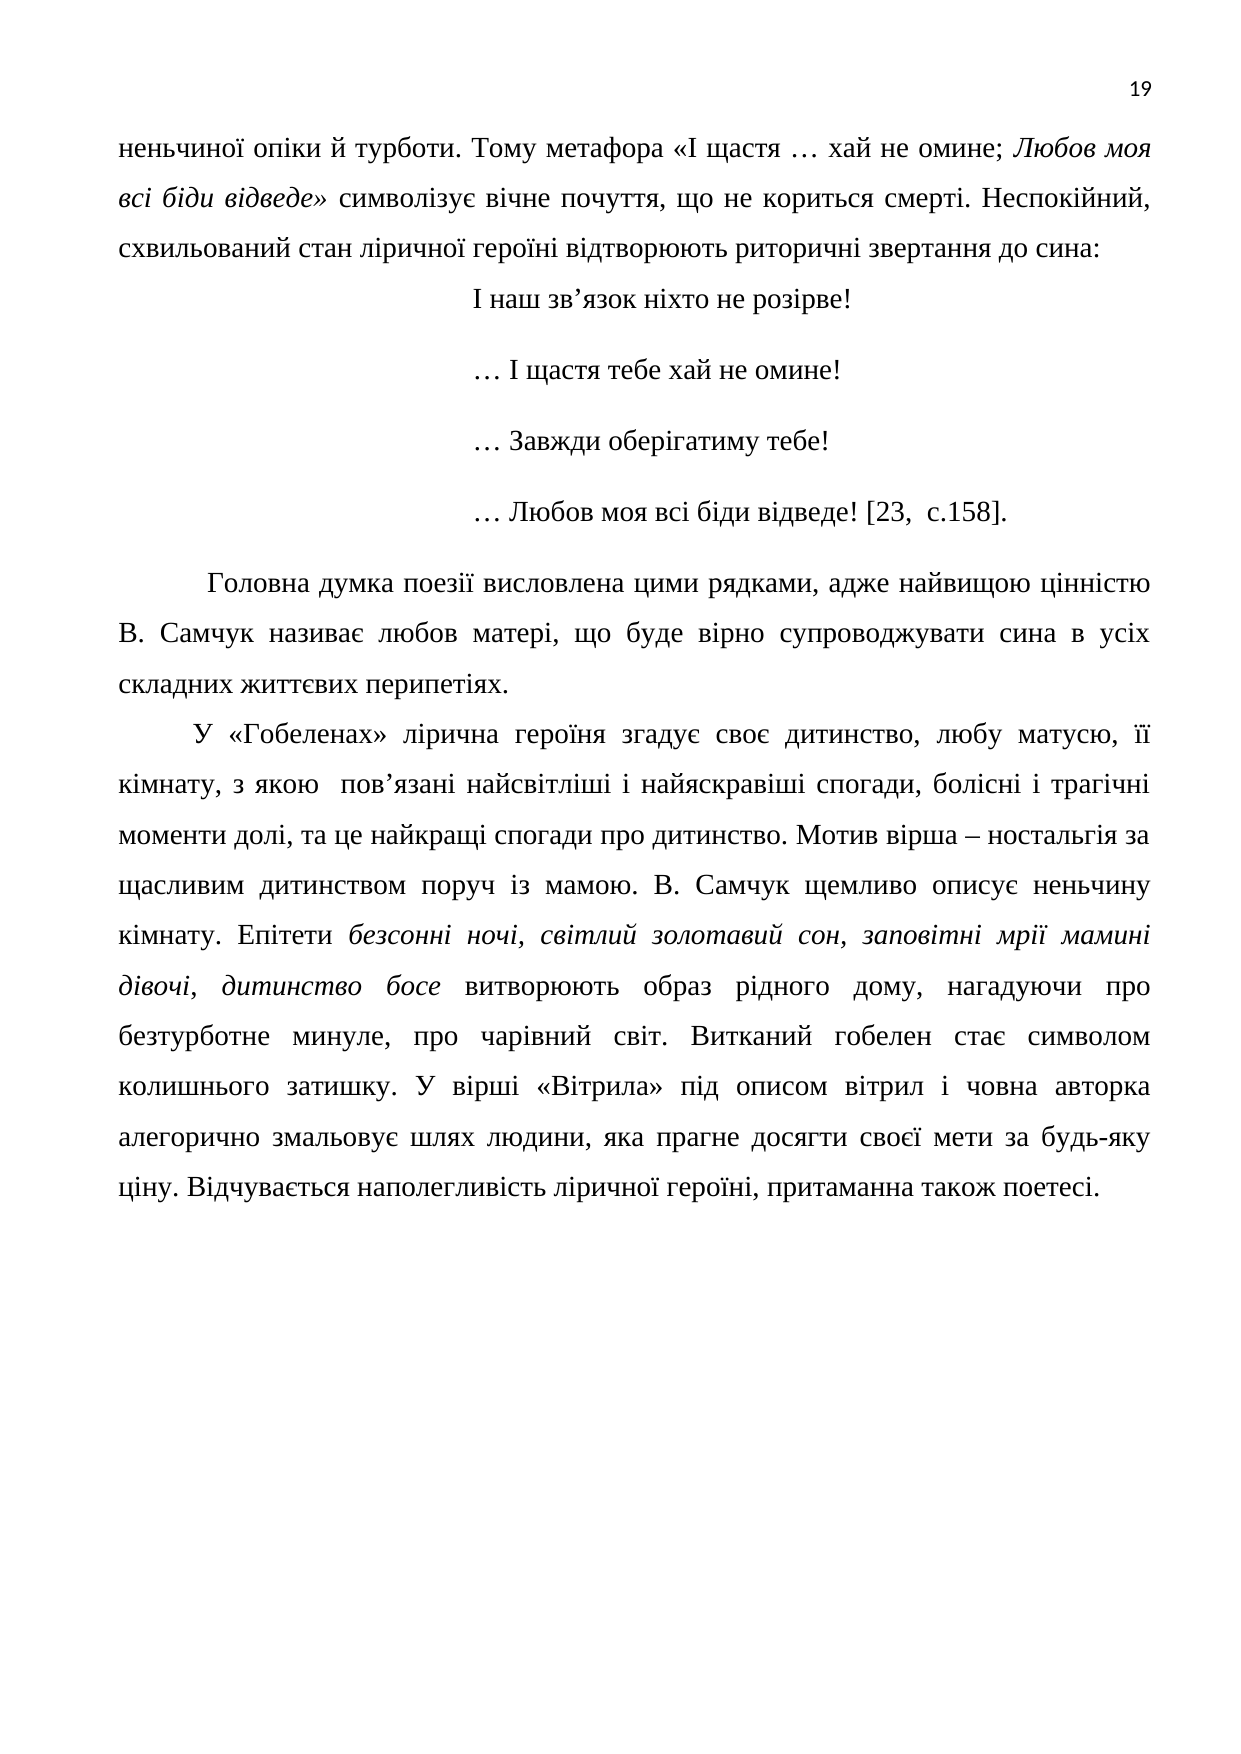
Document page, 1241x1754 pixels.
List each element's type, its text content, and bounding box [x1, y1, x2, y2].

text … Любов моя всі біди відведе! [23, с.158]. [118, 494, 1152, 528]
text … І щастя тебе хай не омине! [118, 352, 1152, 385]
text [118, 130, 1152, 264]
text І наш зв’язок ніхто не розірве! [118, 281, 1152, 314]
text Головна думка поезії висловлена цими рядками, адже найвищою цінністю В. Самчук називає любов матері, що буде вірно супроводжувати сина в усіх складних життєвих перипетіях. [118, 565, 1152, 699]
text … Завжди оберігатиму тебе! [118, 423, 1152, 457]
text У «Гобеленах» лірична героїня згадує своє дитинство, любу матусю, її кімнату, з якою пов’язані найсвітліші і найяскравіші спогади, болісні і трагічні моменти долі, та це найкращі спогади про дитинство. Мотив вірша – ностальгія за щасливим дитинством поруч із мамою. В. Самчук щемливо описує неньчину кімнату. Епітети безсонні ночі, світлий золотавий сон, заповітні мрії мамині дівочі, дитинство босе витворюють образ рідного дому, нагадуючи про безтурботне минуле, про чарівний світ. Витканий гобелен стає символом колишнього затишку. У вірші «Вітрила» під описом вітрил і човна авторка алегорично змальовує шлях людини, яка прагне досягти своєї мети за будь-яку ціну. Відчувається наполегливість ліричної героїні, притаманна також поетесі. [118, 716, 1152, 1203]
